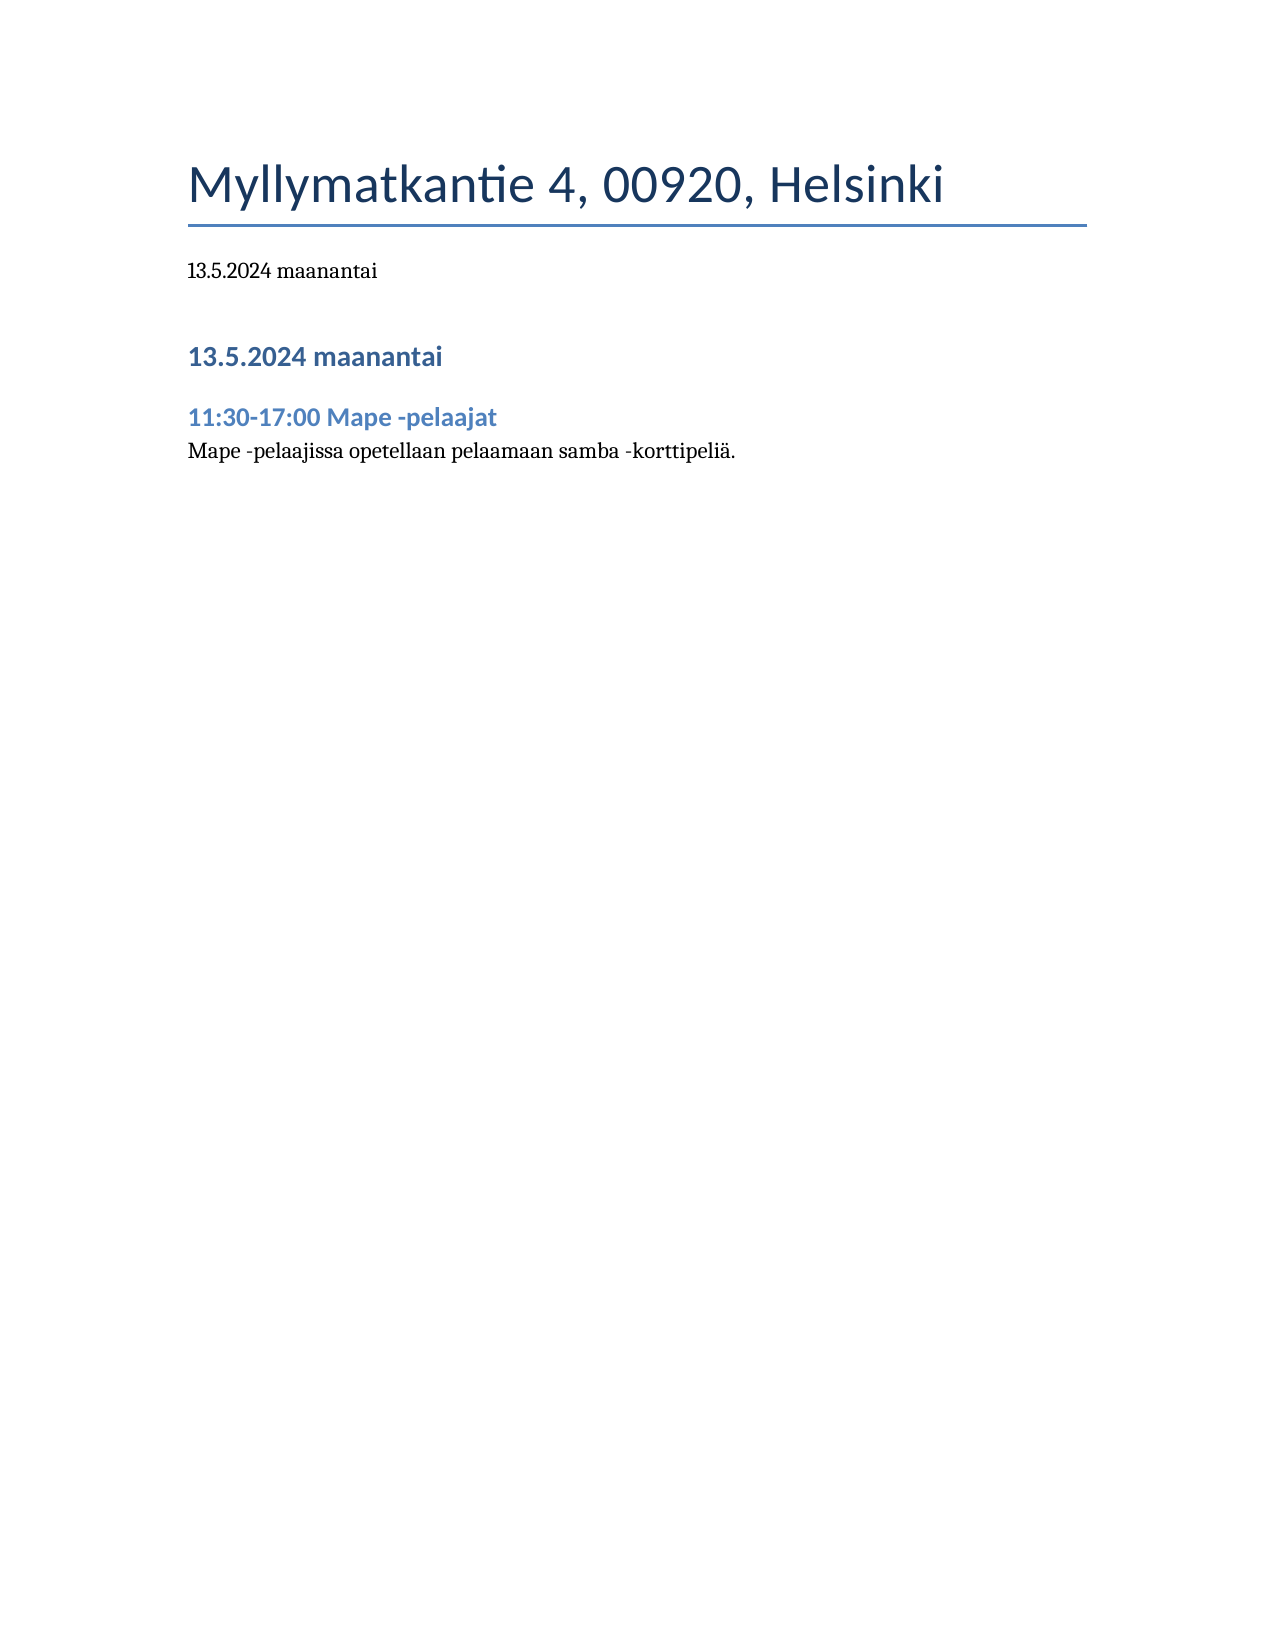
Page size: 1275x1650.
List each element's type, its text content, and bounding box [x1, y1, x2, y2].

text Mape -pelaajissa opetellaan pelaamaan samba -korttipeliä. [187, 438, 1087, 464]
title Myllymatkantie 4, 00920, Helsinki [187, 150, 1087, 227]
subtitle 13.5.2024 maanantai [187, 338, 1087, 374]
subtitle 11:30-17:00 Mape -pelaajat [187, 400, 1087, 433]
text 13.5.2024 maanantai [187, 258, 1087, 284]
